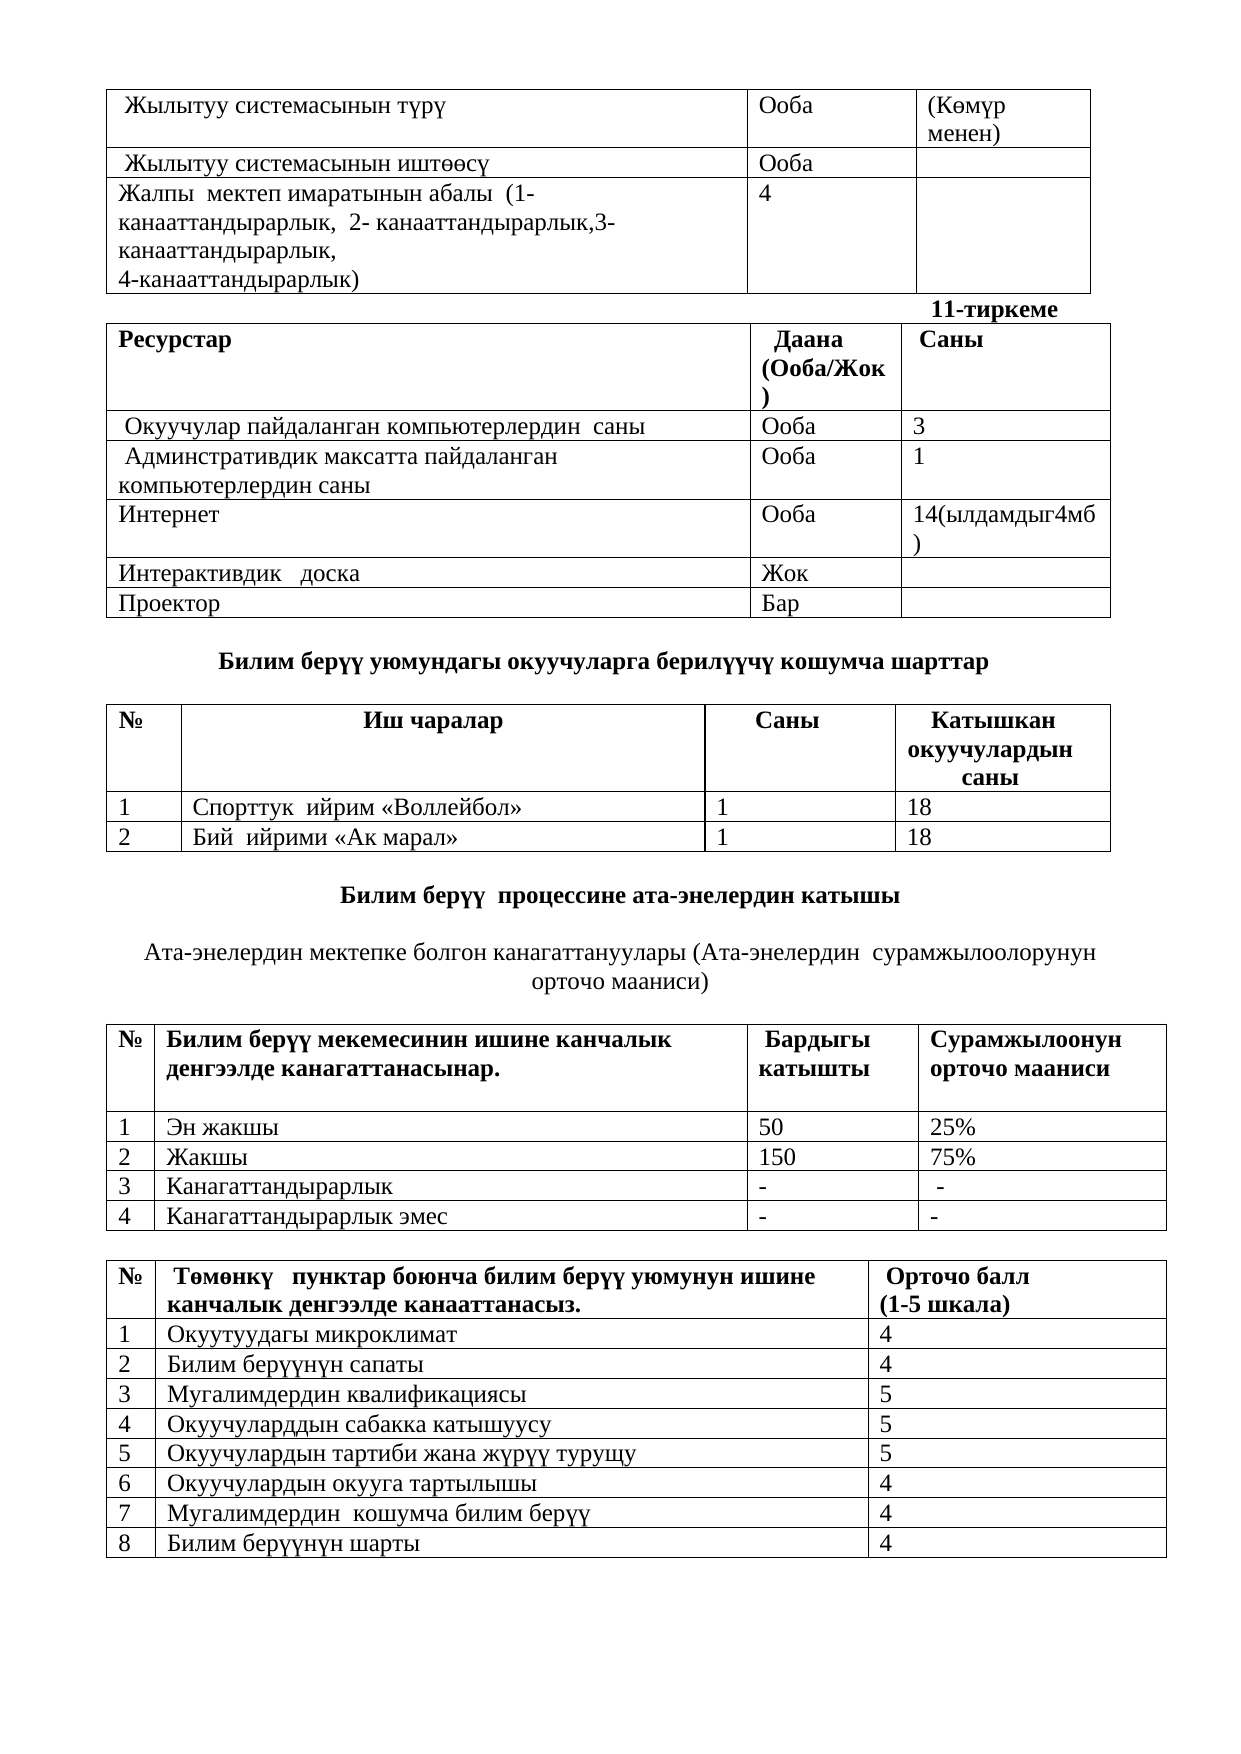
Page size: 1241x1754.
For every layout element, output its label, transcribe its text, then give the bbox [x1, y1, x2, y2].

table_cell [917, 148, 1090, 177]
table_cell Мугалимдердин квалификациясы [156, 1379, 868, 1408]
table_cell Интернет [107, 500, 750, 557]
table_cell - [919, 1201, 1166, 1230]
text Билим берүү уюмундагы окуучуларга берилүүчү кошумча шарттар [118, 646, 1122, 675]
table_cell - [919, 1171, 1166, 1200]
text 11-тиркеме [118, 294, 1122, 323]
table_cell Окуучуларддын сабакка катышуусу [156, 1409, 868, 1437]
table_cell Билим берүүнүн шарты [156, 1528, 868, 1557]
table_cell 18 [896, 792, 1110, 821]
table_cell 4 [869, 1468, 1166, 1497]
table_cell 4 [869, 1528, 1166, 1557]
table_cell Жылытуу системасынын түрү [107, 90, 747, 147]
table_cell 18 [896, 822, 1110, 851]
table_cell Ооба [751, 411, 901, 440]
table_cell 4 [107, 1409, 155, 1437]
table_header Төмөнкү пунктар боюнча билим берүү уюмунун ишине канчалык денгээлде канааттанасыз. [156, 1261, 868, 1318]
table_cell Спорттук ийрим «Воллейбол» [182, 792, 704, 821]
table_header № [107, 705, 181, 791]
table_cell (Көмүр менен) [917, 90, 1090, 147]
table_cell 3 [107, 1171, 154, 1200]
table_cell 2 [107, 1349, 155, 1378]
table_cell [917, 178, 1090, 293]
table_cell 5 [869, 1379, 1166, 1408]
table_cell 5 [107, 1439, 155, 1467]
table_header Сурамжылоонун орточо мааниси [919, 1025, 1166, 1111]
table_cell 4 [869, 1498, 1166, 1527]
table_cell Проектор [107, 588, 750, 617]
table_cell 1 [107, 1112, 154, 1141]
table_cell Окуучулардын окууга тартылышы [156, 1468, 868, 1497]
table_cell 3 [107, 1379, 155, 1408]
table_cell Ооба [748, 148, 916, 177]
table_cell 7 [107, 1498, 155, 1527]
table_cell Ооба [751, 441, 901, 498]
table_cell 25% [919, 1112, 1166, 1141]
table_cell Жалпы мектеп имаратынын абалы (1-канааттандырарлык, 2- канааттандырарлык,3-канааттандырарлык, 4-канааттандырарлык) [107, 178, 747, 293]
table_cell 75% [919, 1142, 1166, 1170]
table_cell Канагаттандырарлык эмес [155, 1201, 747, 1230]
text Билим берүү процессине ата-энелердин катышы [118, 880, 1122, 908]
table_cell 50 [748, 1112, 918, 1141]
table_cell Бар [751, 588, 901, 617]
table_cell Админстративдик максатта пайдаланган компьютерлердин саны [107, 441, 750, 498]
table_cell 1 [902, 441, 1110, 498]
table_header Саны [706, 705, 895, 791]
table_cell 14(ылдамдыг4мб) [902, 500, 1110, 557]
table_cell 5 [869, 1439, 1166, 1467]
table_cell 3 [902, 411, 1110, 440]
table_cell Канагаттандырарлык [155, 1171, 747, 1200]
table_cell [902, 588, 1110, 617]
table_cell 1 [706, 792, 895, 821]
table_header Билим берүү мекемесинин ишине канчалык денгээлде канагаттанасынар. [155, 1025, 747, 1111]
table_cell Бий ийрими «Ак марал» [182, 822, 704, 851]
text Ата-энелердин мектепке болгон канагаттануулары (Ата-энелердин сурамжылоолорунун орточо мааниси) [118, 937, 1122, 995]
table_cell 4 [869, 1349, 1166, 1378]
table_header № [107, 1025, 154, 1111]
table_cell Ооба [748, 90, 916, 147]
table_cell - [748, 1201, 918, 1230]
table_cell 1 [107, 1319, 155, 1348]
table_cell 150 [748, 1142, 918, 1170]
table_cell Окуучулардын тартиби жана жүрүү турущу [156, 1439, 868, 1467]
table_cell 2 [107, 822, 181, 851]
table_cell Жок [751, 558, 901, 587]
table_cell 1 [107, 792, 181, 821]
table_cell 8 [107, 1528, 155, 1557]
table_cell Жылытуу системасынын иштөөсү [107, 148, 747, 177]
table_cell 4 [107, 1201, 154, 1230]
table_header Иш чаралар [182, 705, 704, 791]
table_header Бардыгы катышты [748, 1025, 918, 1111]
table_cell 2 [107, 1142, 154, 1170]
table_cell Ооба [751, 500, 901, 557]
table_cell Мугалимдердин кошумча билим берүү [156, 1498, 868, 1527]
table_header Даана (Ооба/Жок) [751, 324, 901, 410]
table_cell 4 [869, 1319, 1166, 1348]
table_header Орточо балл (1-5 шкала) [869, 1261, 1166, 1318]
table_cell Эн жакшы [155, 1112, 747, 1141]
table_cell [902, 558, 1110, 587]
table_cell Окуутуудагы микроклимат [156, 1319, 868, 1348]
table_cell - [748, 1171, 918, 1200]
table_header № [107, 1261, 155, 1318]
table_cell 1 [706, 822, 895, 851]
table_cell 5 [869, 1409, 1166, 1437]
table_header Ресурстар [107, 324, 750, 410]
table_cell Окуучулар пайдаланган компьютерлердин саны [107, 411, 750, 440]
table_cell 6 [107, 1468, 155, 1497]
table_header Саны [902, 324, 1110, 410]
table_cell Жакшы [155, 1142, 747, 1170]
table_cell Билим берүүнүн сапаты [156, 1349, 868, 1378]
table_cell 4 [748, 178, 916, 293]
table_header Катышкан окуучулардын саны [896, 705, 1110, 791]
table_cell Интерактивдик доска [107, 558, 750, 587]
